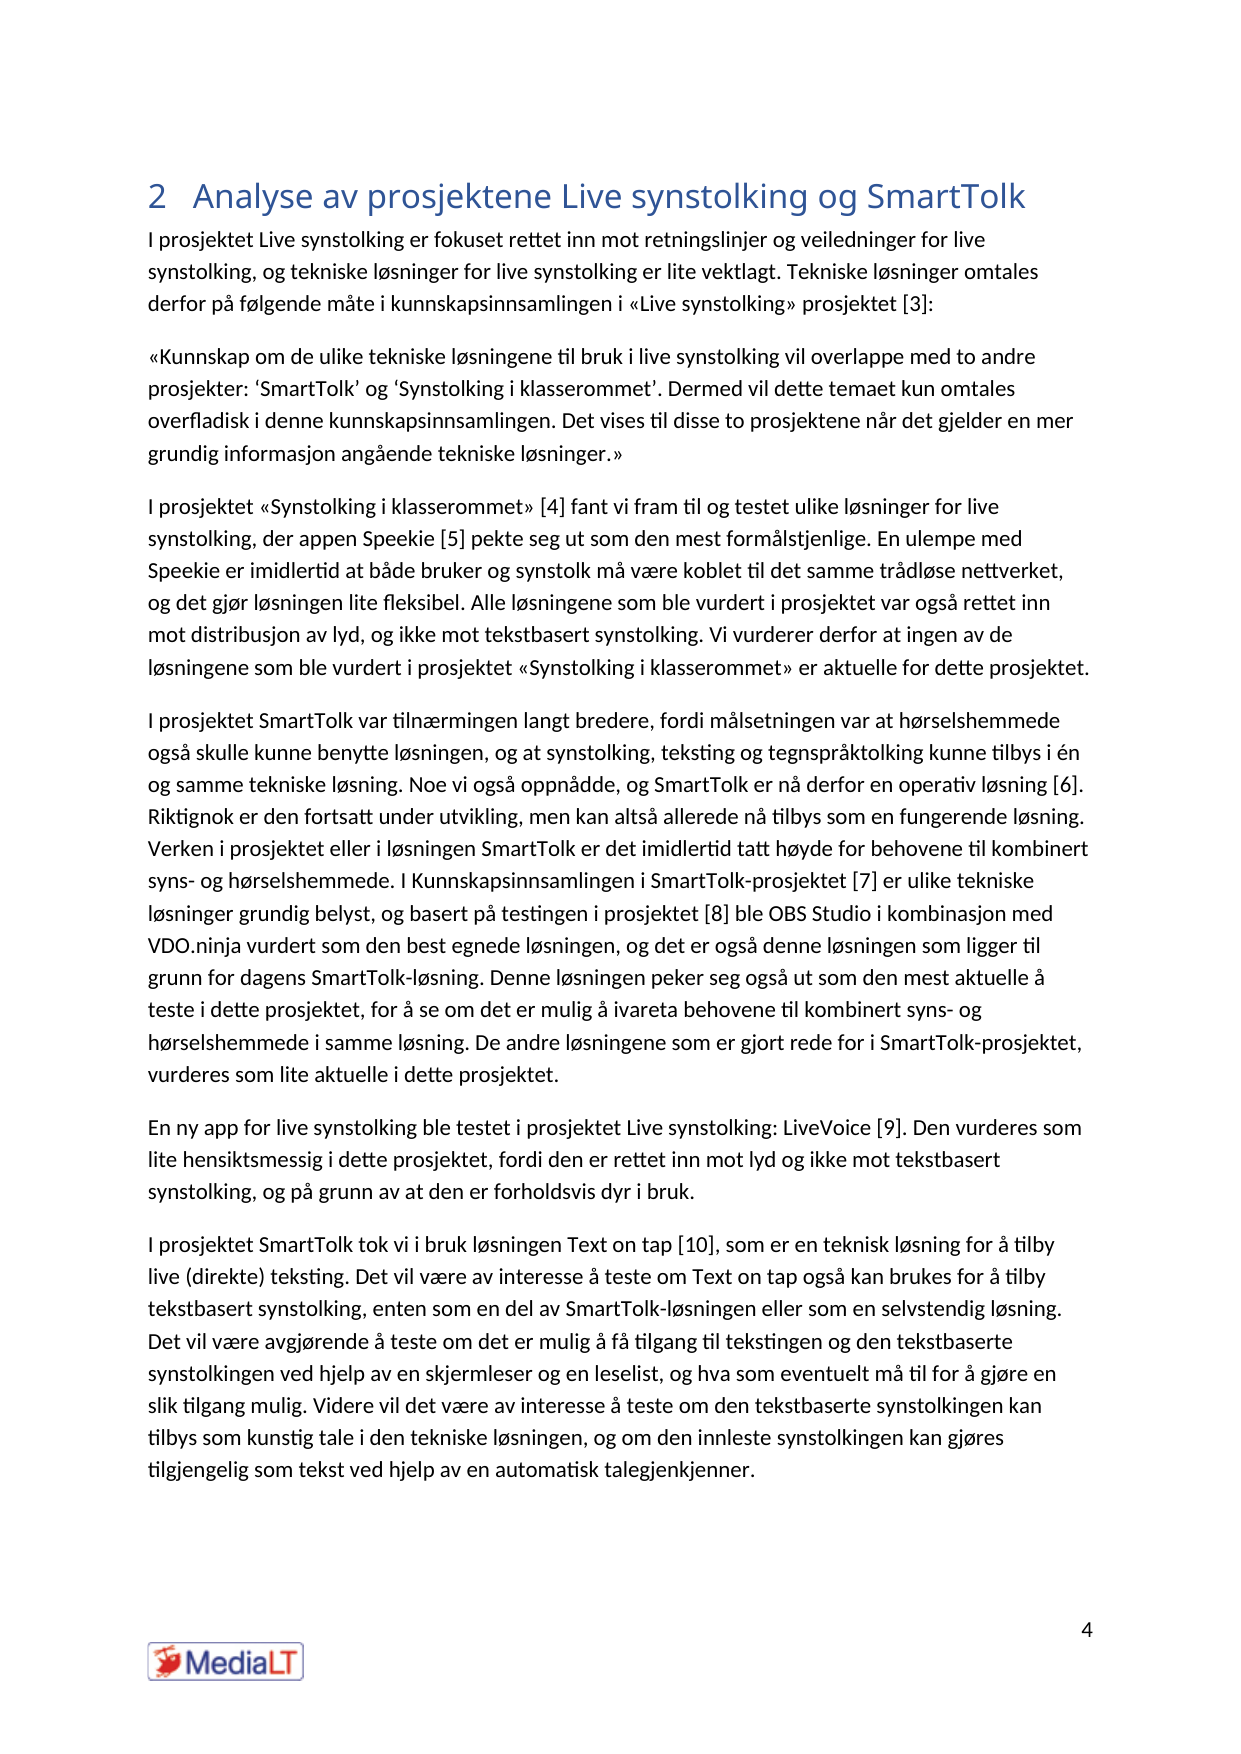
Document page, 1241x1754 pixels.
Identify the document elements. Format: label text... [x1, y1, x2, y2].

text I prosjektet SmartTolk var tilnærmingen langt bredere, fordi målsetningen var at hørselshemmede også skulle kunne benytte løsningen, og at synstolking, teksting og tegnspråktolking kunne tilbys i én og samme tekniske løsning. Noe vi også oppnådde, og SmartTolk er nå derfor en operativ løsning [6]. Riktignok er den fortsatt under utvikling, men kan altså allerede nå tilbys som en fungerende løsning. Verken i prosjektet eller i løsningen SmartTolk er det imidlertid tatt høyde for behovene til kombinert syns- og hørselshemmede. I Kunnskapsinnsamlingen i SmartTolk-prosjektet [7] er ulike tekniske løsninger grundig belyst, og basert på testingen i prosjektet [8] ble OBS Studio i kombinasjon med VDO.ninja vurdert som den best egnede løsningen, og det er også denne løsningen som ligger til grunn for dagens SmartTolk-løsning. Denne løsningen peker seg også ut som den mest aktuelle å teste i dette prosjektet, for å se om det er mulig å ivareta behovene til kombinert syns- og hørselshemmede i samme løsning. De andre løsningene som er gjort rede for i SmartTolk-prosjektet, vurderes som lite aktuelle i dette prosjektet. [148, 706, 1093, 1088]
text I prosjektet «Synstolking i klasserommet» [4] fant vi fram til og testet ulike løsninger for live synstolking, der appen Speekie [5] pekte seg ut som den mest formålstjenlige. En ulempe med Speekie er imidlertid at både bruker og synstolk må være koblet til det samme trådløse nettverket, og det gjør løsningen lite fleksibel. Alle løsningene som ble vurdert i prosjektet var også rettet inn mot distribusjon av lyd, og ikke mot tekstbasert synstolking. Vi vurderer derfor at ingen av de løsningene som ble vurdert i prosjektet «Synstolking i klasserommet» er aktuelle for dette prosjektet. [148, 492, 1093, 681]
picture [147, 1642, 304, 1681]
text En ny app for live synstolking ble testet i prosjektet Live synstolking: LiveVoice [9]. Den vurderes som lite hensiktsmessig i dette prosjektet, fordi den er rettet inn mot lyd og ikke mot tekstbasert synstolking, og på grunn av at den er forholdsvis dyr i bruk. [148, 1113, 1093, 1205]
text I prosjektet Live synstolking er fokuset rettet inn mot retningslinjer og veiledninger for live synstolking, og tekniske løsninger for live synstolking er lite vektlagt. Tekniske løsninger omtales derfor på følgende måte i kunnskapsinnsamlingen i «Live synstolking» prosjektet [3]: [148, 225, 1093, 317]
text «Kunnskap om de ulike tekniske løsningene til bruk i live synstolking vil overlappe med to andre prosjekter: ‘SmartTolk’ og ‘Synstolking i klasserommet’. Dermed vil dette temaet kun omtales overfladisk i denne kunnskapsinnsamlingen. Det vises til disse to prosjektene når det gjelder en mer grundig informasjon angående tekniske løsninger.» [148, 342, 1093, 467]
subtitle Analyse av prosjektene Live synstolking og SmartTolk [148, 173, 1093, 218]
text I prosjektet SmartTolk tok vi i bruk løsningen Text on tap [10], som er en teknisk løsning for å tilby live (direkte) teksting. Det vil være av interesse å teste om Text on tap også kan brukes for å tilby tekstbasert synstolking, enten som en del av SmartTolk-løsningen eller som en selvstendig løsning. Det vil være avgjørende å teste om det er mulig å få tilgang til tekstingen og den tekstbaserte synstolkingen ved hjelp av en skjermleser og en leselist, og hva som eventuelt må til for å gjøre en slik tilgang mulig. Videre vil det være av interesse å teste om den tekstbaserte synstolkingen kan tilbys som kunstig tale i den tekniske løsningen, og om den innleste synstolkingen kan gjøres tilgjengelig som tekst ved hjelp av en automatisk talegjenkjenner. [148, 1230, 1093, 1483]
